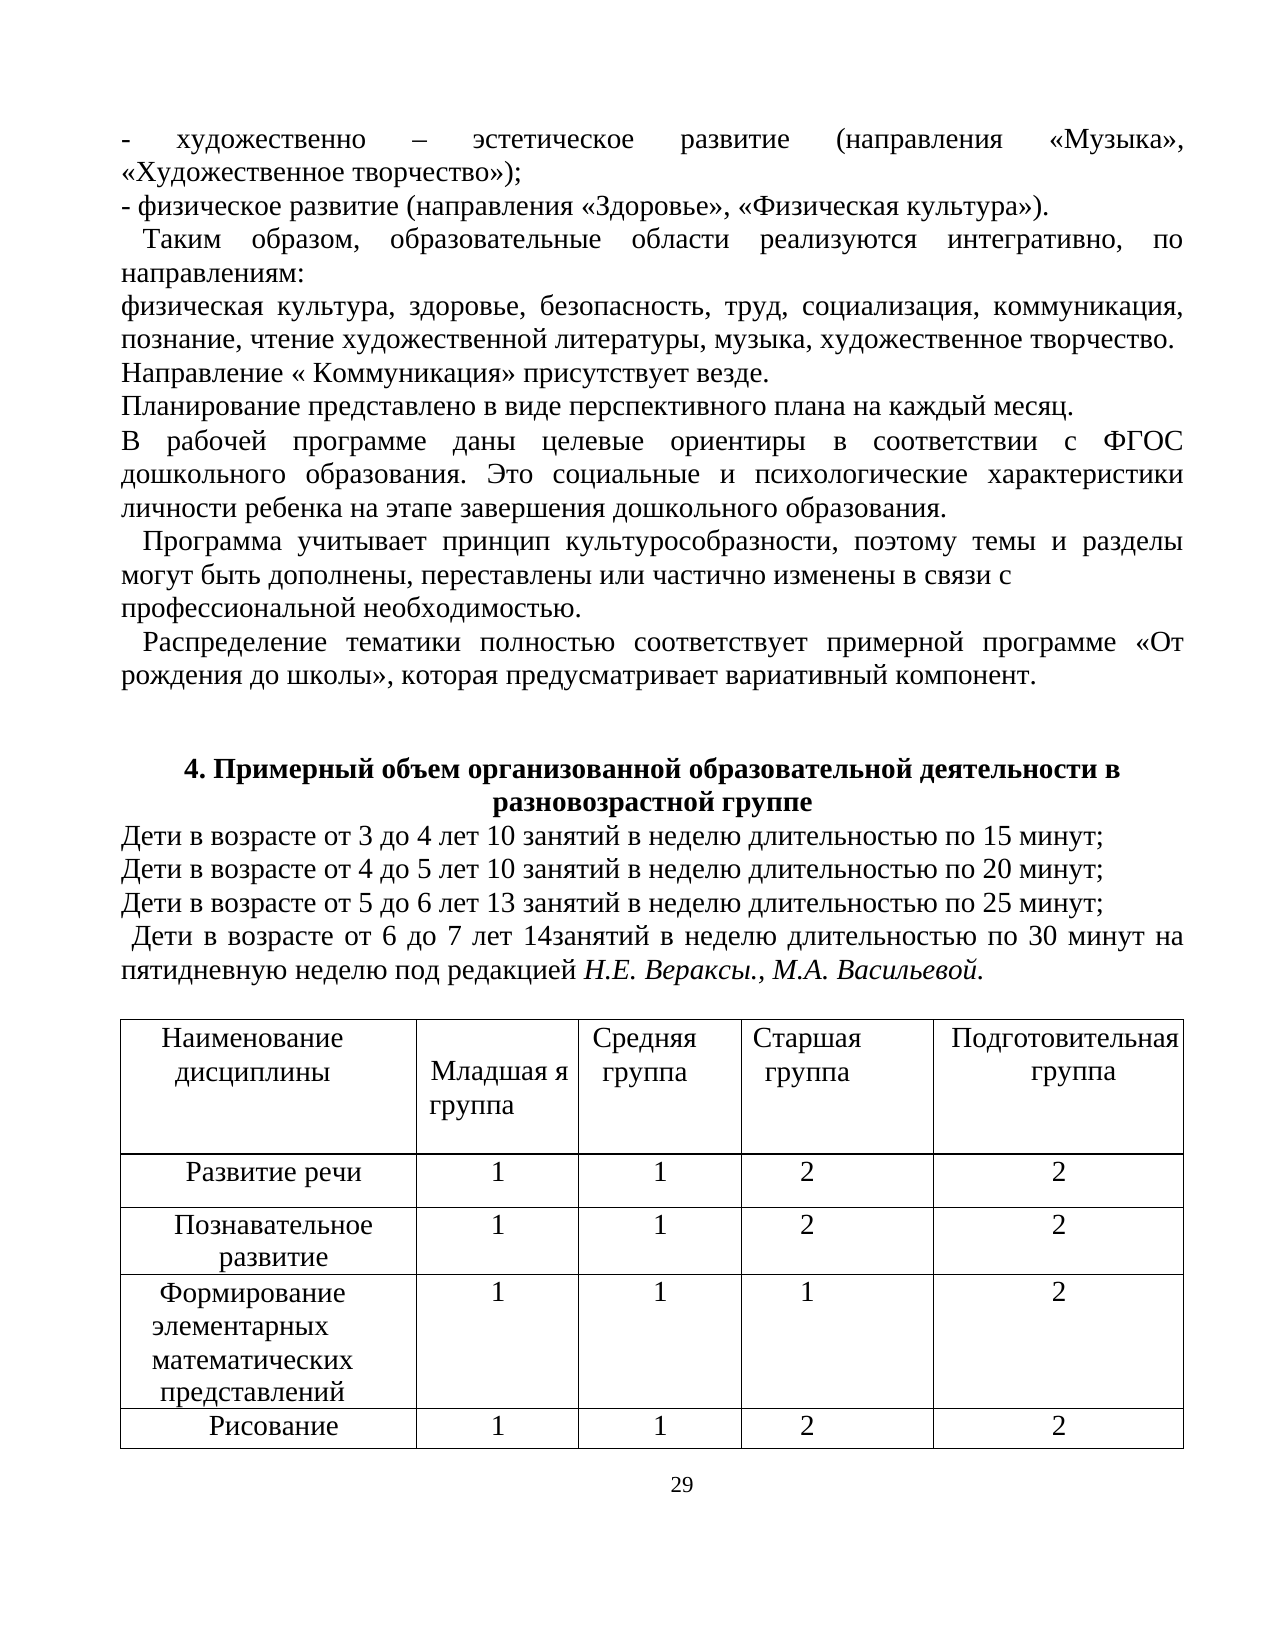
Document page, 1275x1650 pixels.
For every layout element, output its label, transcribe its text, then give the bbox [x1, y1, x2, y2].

table_header Развитие речи [121, 1155, 416, 1207]
text профессиональной необходимостью. [121, 590, 1184, 624]
table_header Подготовительная группа [934, 1020, 1183, 1153]
table_header Младшая я группа [417, 1020, 578, 1153]
table_cell 1 [579, 1208, 741, 1274]
table_cell 2 [934, 1208, 1183, 1274]
table_cell Формирование элементарных математических представлений [121, 1275, 416, 1408]
table_header Средняя группа [579, 1020, 741, 1153]
subtitle 4. Примерный объем организованной образовательной деятельности в разновозрастной группе [121, 751, 1184, 818]
text Таким образом, образовательные области реализуются интегративно, по направлениям: [121, 222, 1184, 289]
text физическая культура, здоровье, безопасность, труд, социализация, коммуникация, познание, чтение художественной литературы, музыка, художественное творчество. [121, 289, 1184, 356]
table_header Старшая группа [742, 1020, 933, 1153]
text В рабочей программе даны целевые ориентиры в соответствии с ФГОС дошкольного образования. Это социальные и психологические характеристики личности ребенка на этапе завершения дошкольного образования. [121, 423, 1184, 523]
text Дети в возрасте от 6 до 7 лет 14занятий в неделю длительностью по 30 минут на пятидневную неделю под редакцией Н.Е. Вераксы., М.А. Васильевой. [121, 918, 1184, 986]
list - физическое развитие (направления «Здоровье», «Физическая культура»). [121, 188, 1184, 221]
table_cell 1 [417, 1275, 578, 1408]
table_cell 2 [934, 1275, 1183, 1408]
text Дети в возрасте от 4 до 5 лет 10 занятий в неделю длительностью по 20 минут; [121, 851, 1184, 885]
text Дети в возрасте от 5 до 6 лет 13 занятий в неделю длительностью по 25 минут; [121, 885, 1184, 918]
table_cell 1 [579, 1275, 741, 1408]
text Дети в возрасте от 3 до 4 лет 10 занятий в неделю длительностью по 15 минут; [121, 818, 1184, 851]
table_cell 2 [934, 1409, 1183, 1448]
table_cell 1 [417, 1409, 578, 1448]
text Программа учитывает принцип культурособразности, поэтому темы и разделы могут быть дополнены, переставлены или частично изменены в связи с [121, 523, 1184, 590]
table_cell 1 [579, 1409, 741, 1448]
table_header 1 [417, 1155, 578, 1207]
table_cell Познавательное развитие [121, 1208, 416, 1274]
text Распределение тематики полностью соответствует примерной программе «От рождения до школы», которая предусматривает вариативный компонент. [121, 624, 1184, 691]
table_cell 1 [742, 1275, 933, 1408]
table_cell 2 [742, 1409, 933, 1448]
table_cell 1 [417, 1208, 578, 1274]
table_header 1 [579, 1155, 741, 1207]
text Направление « Коммуникация» присутствует везде. [121, 356, 1184, 389]
text Планирование представлено в виде перспективного плана на каждый месяц. [121, 389, 1184, 423]
table_cell 2 [742, 1208, 933, 1274]
table_header Наименование дисциплины [121, 1020, 416, 1153]
table_cell Рисование [121, 1409, 416, 1448]
table_header 2 [934, 1155, 1183, 1207]
table_header 2 [742, 1155, 933, 1207]
list - художественно – эстетическое развитие (направления «Музыка», «Художественное творчество»); [121, 121, 1184, 188]
